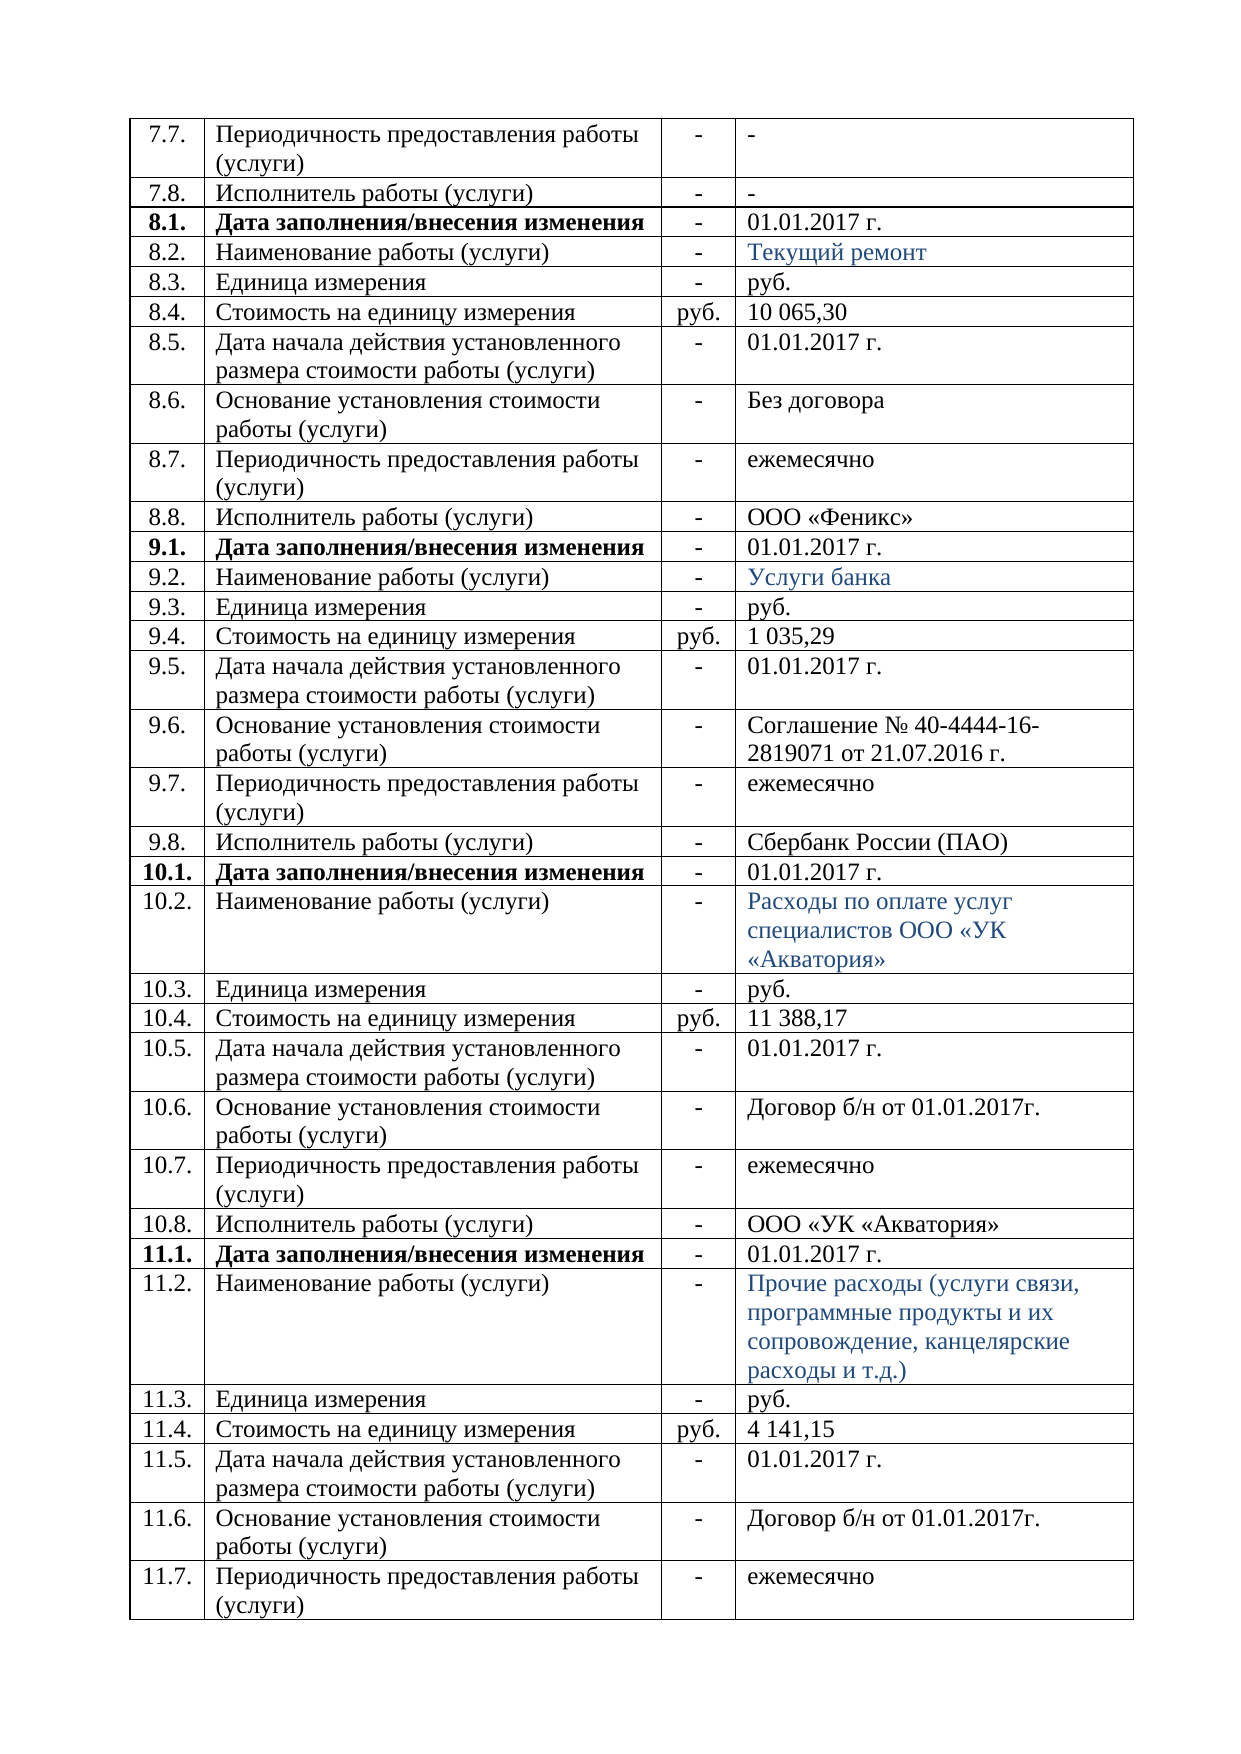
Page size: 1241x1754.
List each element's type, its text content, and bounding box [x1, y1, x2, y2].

table_cell 8.5. [131, 327, 204, 384]
table_cell 1 035,29 [736, 621, 1133, 650]
table_cell - [662, 1385, 735, 1413]
table_cell 8.8. [131, 502, 204, 531]
table_cell ежемесячно [736, 444, 1133, 501]
table_cell Дата начала действия установленного размера стоимости работы (услуги) [205, 327, 661, 384]
table_cell 10.4. [131, 1004, 204, 1032]
table_cell - [662, 532, 735, 561]
table_cell - [662, 562, 735, 591]
table_cell 10.5. [131, 1033, 204, 1091]
table_cell Периодичность предоставления работы (услуги) [205, 119, 661, 177]
table_cell Прочие расходы (услуги связи, программные продукты и их сопровождение, канцелярские расходы и т.д.) [736, 1269, 1133, 1383]
table_cell - [736, 178, 1133, 206]
table_cell - [662, 1150, 735, 1208]
table_cell - [662, 208, 735, 236]
table_cell - [736, 119, 1133, 177]
table_cell 7.8. [131, 178, 204, 206]
table_cell - [662, 237, 735, 266]
table_cell 10.2. [131, 886, 204, 973]
table_cell Дата начала действия установленного размера стоимости работы (услуги) [205, 1033, 661, 1091]
table_cell 01.01.2017 г. [736, 1444, 1133, 1502]
table_cell руб. [736, 592, 1133, 620]
table_cell Периодичность предоставления работы (услуги) [205, 444, 661, 501]
table_cell Дата заполнения/внесения изменения [205, 208, 661, 236]
table_cell 01.01.2017 г. [736, 651, 1133, 709]
table_cell Основание установления стоимости работы (услуги) [205, 385, 661, 443]
table_cell 8.2. [131, 237, 204, 266]
table_cell Расходы по оплате услуг специалистов ООО «УК «Акватория» [736, 886, 1133, 973]
table_cell 8.3. [131, 267, 204, 296]
table_cell - [662, 119, 735, 177]
table_cell Дата заполнения/внесения изменения [205, 857, 661, 885]
table_cell Договор б/н от 01.01.2017г. [736, 1092, 1133, 1149]
table_cell руб. [736, 974, 1133, 1002]
table_cell ежемесячно [736, 1561, 1133, 1619]
table_cell Дата начала действия установленного размера стоимости работы (услуги) [205, 651, 661, 709]
table_cell 11.3. [131, 1385, 204, 1413]
table_cell 9.5. [131, 651, 204, 709]
table_cell Периодичность предоставления работы (услуги) [205, 768, 661, 826]
table_cell Дата начала действия установленного размера стоимости работы (услуги) [205, 1444, 661, 1502]
table_cell Текущий ремонт [736, 237, 1133, 266]
table_cell руб. [662, 297, 735, 326]
table_cell Сбербанк России (ПАО) [736, 827, 1133, 856]
table_cell Услуги банка [736, 562, 1133, 591]
table_cell 9.2. [131, 562, 204, 591]
table_cell ежемесячно [736, 1150, 1133, 1208]
table_cell Наименование работы (услуги) [205, 886, 661, 973]
table_cell руб. [662, 1004, 735, 1032]
table_cell - [662, 710, 735, 767]
table_cell - [662, 1092, 735, 1149]
table_cell - [662, 1503, 735, 1560]
table_cell ООО «Феникс» [736, 502, 1133, 531]
table_cell 01.01.2017 г. [736, 1033, 1133, 1091]
table_cell - [662, 592, 735, 620]
table_cell - [662, 1239, 735, 1267]
table_cell 7.7. [131, 119, 204, 177]
table_cell 11.7. [131, 1561, 204, 1619]
table_cell Основание установления стоимости работы (услуги) [205, 1503, 661, 1560]
table_cell - [662, 827, 735, 856]
table_cell Основание установления стоимости работы (услуги) [205, 710, 661, 767]
table_cell 10.6. [131, 1092, 204, 1149]
table_cell Основание установления стоимости работы (услуги) [205, 1092, 661, 1149]
table_cell 11.4. [131, 1414, 204, 1443]
table_cell Соглашение № 40-4444-16-2819071 от 21.07.2016 г. [736, 710, 1133, 767]
table_cell руб. [736, 1385, 1133, 1413]
table_cell 8.7. [131, 444, 204, 501]
table_cell - [662, 1269, 735, 1383]
table_cell Договор б/н от 01.01.2017г. [736, 1503, 1133, 1560]
table_cell - [662, 502, 735, 531]
table_cell 10.1. [131, 857, 204, 885]
table_cell 11.2. [131, 1269, 204, 1383]
table_cell - [662, 1561, 735, 1619]
table_cell Стоимость на единицу измерения [205, 621, 661, 650]
table_cell Дата заполнения/внесения изменения [205, 532, 661, 561]
table_cell 9.7. [131, 768, 204, 826]
table_cell 11 388,17 [736, 1004, 1133, 1032]
table_cell Стоимость на единицу измерения [205, 1414, 661, 1443]
table_cell Наименование работы (услуги) [205, 237, 661, 266]
table_cell руб. [736, 267, 1133, 296]
table_cell Единица измерения [205, 267, 661, 296]
table_cell 10.7. [131, 1150, 204, 1208]
table_cell 10.8. [131, 1209, 204, 1238]
table_cell - [662, 886, 735, 973]
table_cell 9.6. [131, 710, 204, 767]
table_cell - [662, 385, 735, 443]
table_cell 8.1. [131, 208, 204, 236]
table_cell - [662, 267, 735, 296]
table_cell 9.1. [131, 532, 204, 561]
table_cell - [662, 1209, 735, 1238]
table_cell Без договора [736, 385, 1133, 443]
table_cell Наименование работы (услуги) [205, 562, 661, 591]
table_cell Дата заполнения/внесения изменения [205, 1239, 661, 1267]
table_cell Исполнитель работы (услуги) [205, 502, 661, 531]
table_cell - [662, 444, 735, 501]
table_cell Единица измерения [205, 1385, 661, 1413]
table_cell 8.6. [131, 385, 204, 443]
table_cell руб. [662, 1414, 735, 1443]
table_cell 10.3. [131, 974, 204, 1002]
table_cell - [662, 768, 735, 826]
table_cell Единица измерения [205, 974, 661, 1002]
table_cell - [662, 651, 735, 709]
table_cell 11.5. [131, 1444, 204, 1502]
table_cell 01.01.2017 г. [736, 327, 1133, 384]
table_cell 11.6. [131, 1503, 204, 1560]
table_cell руб. [662, 621, 735, 650]
table_cell Периодичность предоставления работы (услуги) [205, 1150, 661, 1208]
table_cell 9.8. [131, 827, 204, 856]
table_cell - [662, 327, 735, 384]
table_cell Единица измерения [205, 592, 661, 620]
table_cell 10 065,30 [736, 297, 1133, 326]
table_cell Периодичность предоставления работы (услуги) [205, 1561, 661, 1619]
table_cell Исполнитель работы (услуги) [205, 827, 661, 856]
table_cell ежемесячно [736, 768, 1133, 826]
table_cell Стоимость на единицу измерения [205, 297, 661, 326]
table_cell Исполнитель работы (услуги) [205, 1209, 661, 1238]
table_cell 01.01.2017 г. [736, 208, 1133, 236]
table_cell Наименование работы (услуги) [205, 1269, 661, 1383]
table_cell - [662, 857, 735, 885]
table_cell 11.1. [131, 1239, 204, 1267]
table_cell - [662, 1033, 735, 1091]
table_cell 01.01.2017 г. [736, 857, 1133, 885]
table_cell ООО «УК «Акватория» [736, 1209, 1133, 1238]
table_cell 4 141,15 [736, 1414, 1133, 1443]
table_cell - [662, 178, 735, 206]
table_cell 9.3. [131, 592, 204, 620]
table_cell Исполнитель работы (услуги) [205, 178, 661, 206]
table_cell 8.4. [131, 297, 204, 326]
table_cell Стоимость на единицу измерения [205, 1004, 661, 1032]
table_cell 01.01.2017 г. [736, 532, 1133, 561]
table_cell 01.01.2017 г. [736, 1239, 1133, 1267]
table_cell 9.4. [131, 621, 204, 650]
table_cell - [662, 1444, 735, 1502]
table_cell - [662, 974, 735, 1002]
